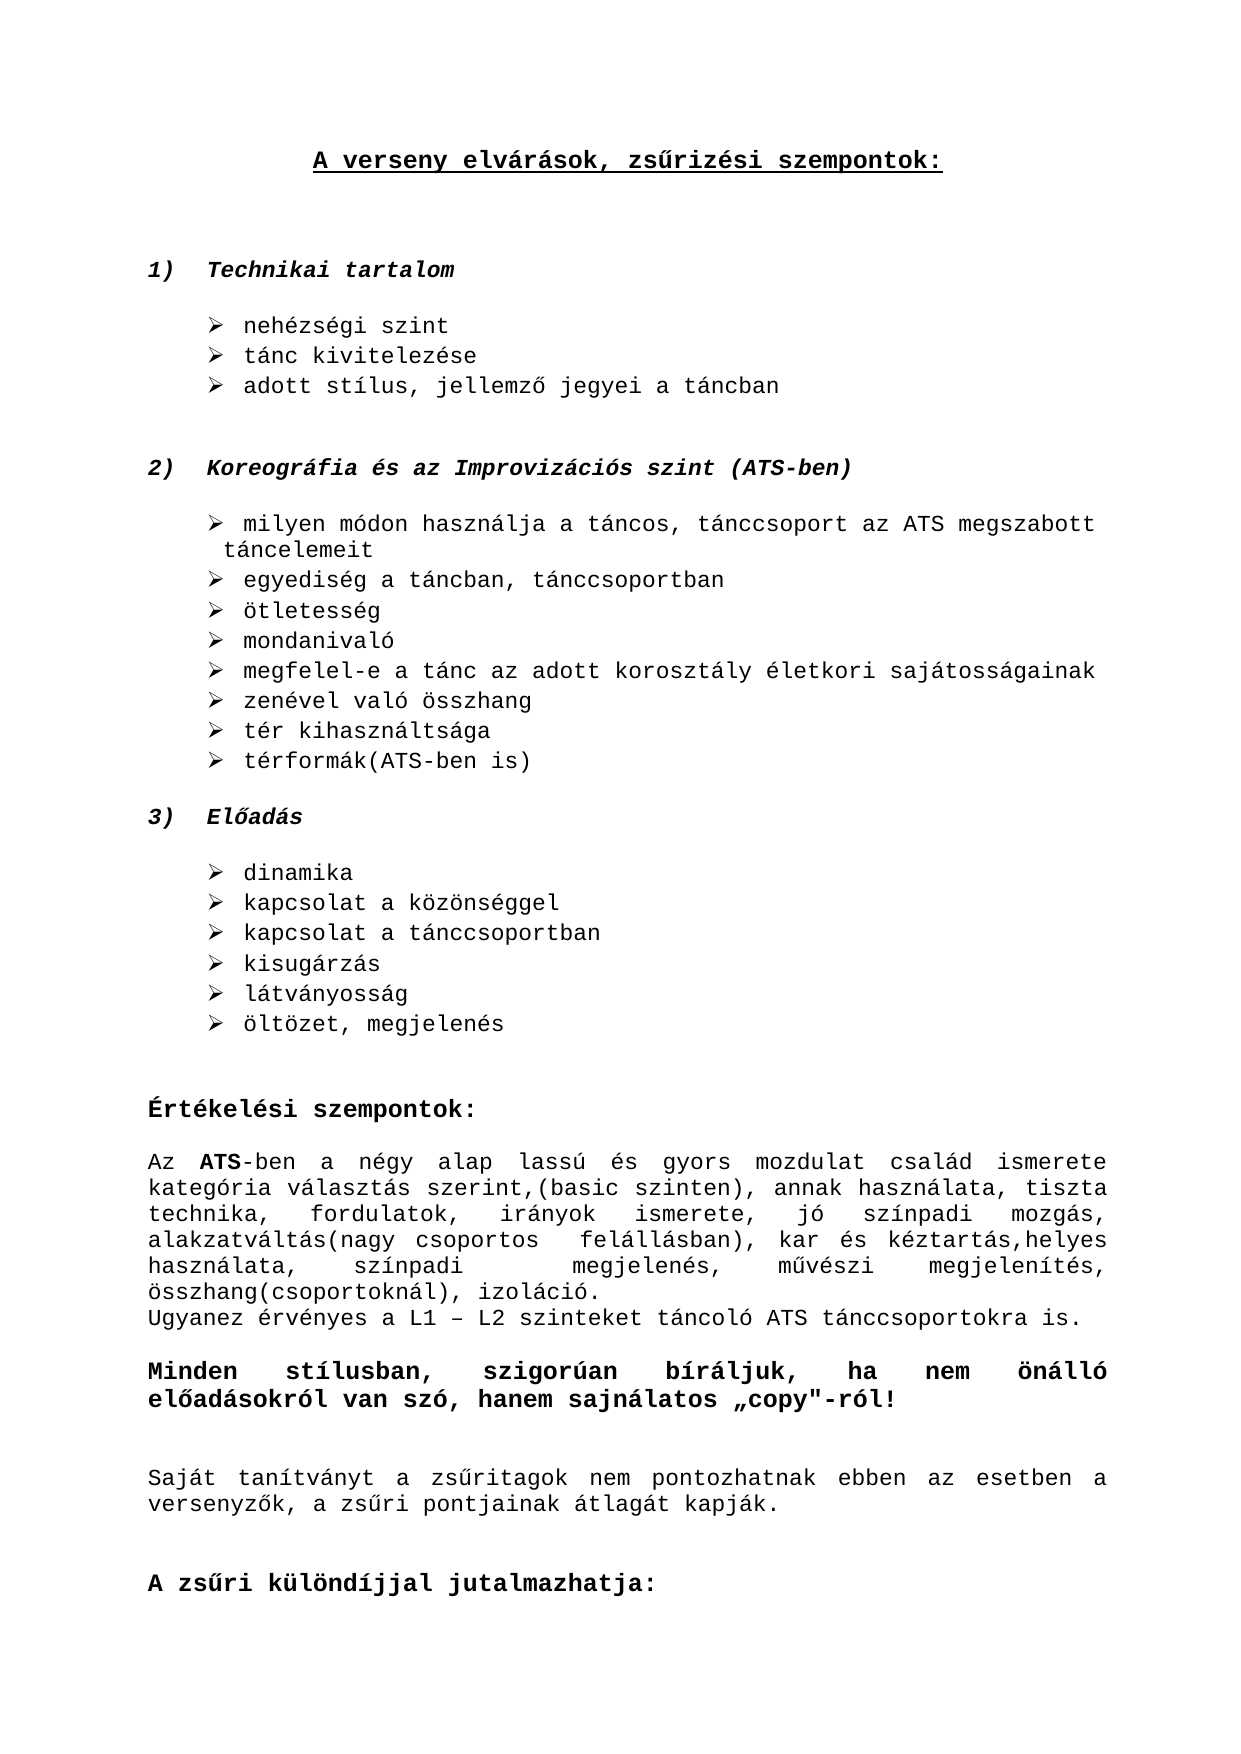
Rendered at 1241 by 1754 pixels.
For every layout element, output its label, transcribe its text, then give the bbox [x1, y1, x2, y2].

list adott stílus, jellemző jegyei a táncban [207, 375, 1107, 401]
list Előadás [148, 806, 1107, 831]
text Saját tanítványt a zsűritagok nem pontozhatnak ebben az esetben a versenyzők, a zsűri pontjainak átlagát kapják. [148, 1467, 1107, 1519]
text Az ATS-ben a négy alap lassú és gyors mozdulat család ismerete kategória választás szerint,(basic szinten), annak használata, tiszta technika, fordulatok, irányok ismerete, jó színpadi mozgás, alakzatváltás(nagy csoportos felállásban), kar és kéztartás,helyes használata, színpadi megjelenés, művészi megjelenítés, összhang(csoportoknál), izoláció. [148, 1151, 1107, 1306]
list térformák(ATS-ben is) [207, 749, 1107, 775]
list öltözet, megjelenés [207, 1012, 1107, 1038]
list tánc kivitelezése [207, 345, 1107, 371]
list kisugárzás [207, 952, 1107, 978]
list kapcsolat a tánccsoportban [207, 922, 1107, 948]
list látványosság [207, 982, 1107, 1008]
text Értékelési szempontok: [148, 1096, 1107, 1125]
text A verseny elvárások, zsűrizési szempontok: [148, 148, 1107, 176]
list ötletesség [207, 599, 1107, 625]
text Ugyanez érvényes a L1 – L2 szinteket táncoló ATS tánccsoportokra is. [148, 1306, 1107, 1332]
list egyediség a táncban, tánccsoportban [207, 569, 1107, 595]
list tér kihasználtsága [207, 719, 1107, 745]
list kapcsolat a közönséggel [207, 892, 1107, 918]
list Koreográfia és az Improvizációs szint (ATS-ben) [148, 457, 1107, 483]
list mondanivaló [207, 629, 1107, 655]
list nehézségi szint [207, 314, 1107, 341]
list Technikai tartalom [148, 258, 1107, 284]
list dinamika [207, 862, 1107, 887]
text A zsűri különdíjjal jutalmazhatja: [148, 1571, 1107, 1599]
list milyen módon használja a táncos, tánccsoport az ATS megszabott táncelemeit [207, 513, 1107, 565]
text Minden stílusban, szigorúan bíráljuk, ha nem önálló előadásokról van szó, hanem sajnálatos „copy"-ról! [148, 1358, 1107, 1415]
list zenével való összhang [207, 689, 1107, 715]
list megfelel-e a tánc az adott korosztály életkori sajátosságainak [207, 659, 1107, 685]
